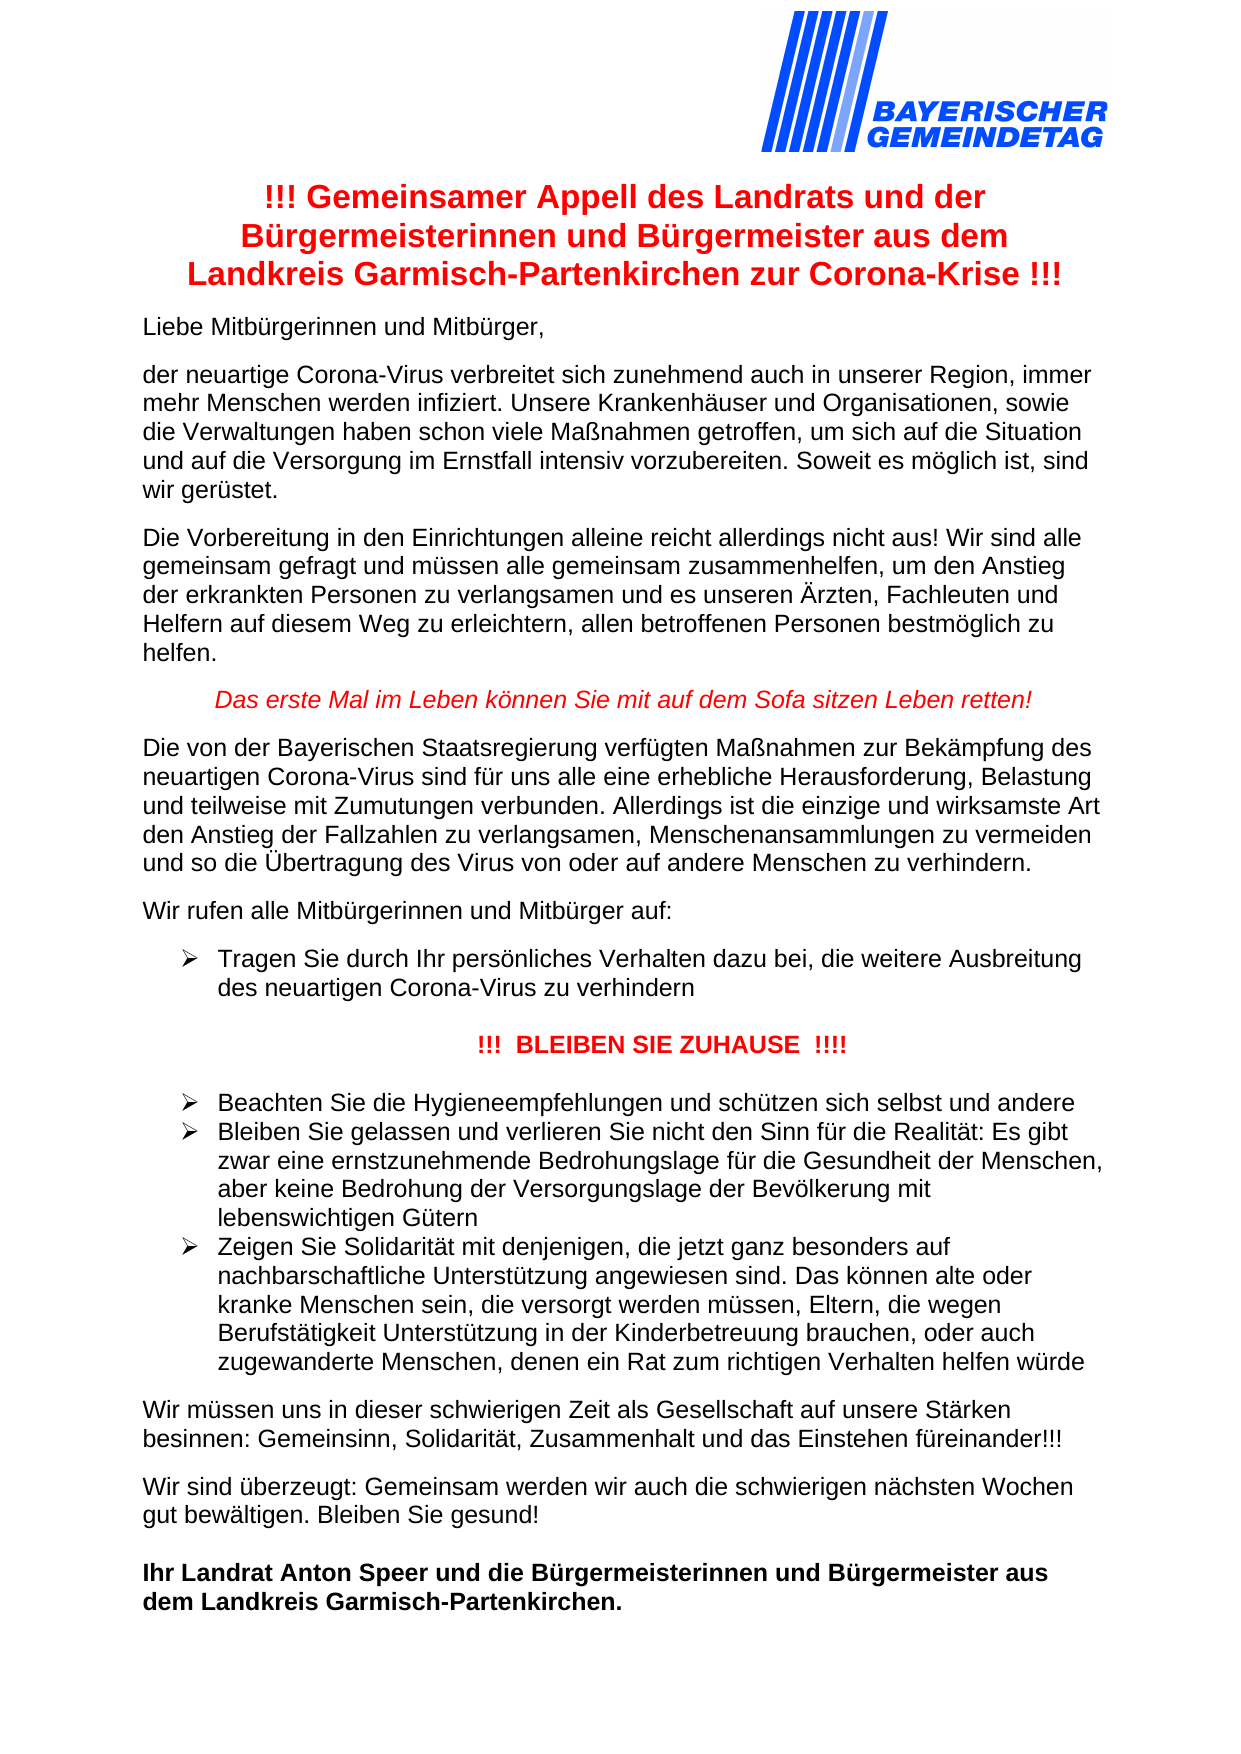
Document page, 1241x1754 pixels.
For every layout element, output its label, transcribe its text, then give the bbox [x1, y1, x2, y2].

text Die von der Bayerischen Staatsregierung verfügten Maßnahmen zur Bekämpfung des neuartigen Corona-Virus sind für uns alle eine erhebliche Herausforderung, Belastung und teilweise mit Zumutungen verbunden. Allerdings ist die einzige und wirksamste Art den Anstieg der Fallzahlen zu verlangsamen, Menschenansammlungen zu vermeiden und so die Übertragung des Virus von oder auf andere Menschen zu verhindern. [142, 733, 1107, 877]
list Tragen Sie durch Ihr persönliches Verhalten dazu bei, die weitere Ausbreitung des neuartigen Corona-Virus zu verhindern [180, 944, 1107, 1002]
text Wir müssen uns in dieser schwierigen Zeit als Gesellschaft auf unsere Stärken besinnen: Gemeinsinn, Solidarität, Zusammenhalt und das Einstehen füreinander!!! [142, 1395, 1107, 1452]
picture [761, 11, 1108, 152]
text der neuartige Corona-Virus verbreitet sich zunehmend auch in unserer Region, immer mehr Menschen werden infiziert. Unsere Krankenhäuser und Organisationen, sowie die Verwaltungen haben schon viele Maßnahmen getroffen, um sich auf die Situation und auf die Versorgung im Ernstfall intensiv vorzubereiten. Soweit es möglich ist, sind wir gerüstet. [142, 359, 1107, 503]
list !!! BLEIBEN SIE ZUHAUSE !!!! [217, 1031, 1107, 1059]
list Bleiben Sie gelassen und verlieren Sie nicht den Sinn für die Realität: Es gibt zwar eine ernstzunehmende Bedrohungslage für die Gesundheit der Menschen, aber keine Bedrohung der Versorgungslage der Bevölkerung mit lebenswichtigen Gütern [180, 1117, 1107, 1232]
text Landkreis Garmisch-Partenkirchen zur Corona-Krise !!! [142, 254, 1107, 292]
text Liebe Mitbürgerinnen und Mitbürger, [142, 312, 1107, 340]
text Wir sind überzeugt: Gemeinsam werden wir auch die schwierigen nächsten Wochen gut bewältigen. Bleiben Sie gesund! [142, 1472, 1107, 1529]
text Die Vorbereitung in den Einrichtungen alleine reicht allerdings nicht aus! Wir sind alle gemeinsam gefragt und müssen alle gemeinsam zusammenhelfen, um den Anstieg der erkrankten Personen zu verlangsamen und es unseren Ärzten, Fachleuten und Helfern auf diesem Weg zu erleichtern, allen betroffenen Personen bestmöglich zu helfen. [142, 522, 1107, 666]
text Wir rufen alle Mitbürgerinnen und Mitbürger auf: [142, 896, 1107, 925]
text !!! Gemeinsamer Appell des Landrats und der Bürgermeisterinnen und Bürgermeister aus dem [142, 177, 1107, 254]
text Das erste Mal im Leben können Sie mit auf dem Sofa sitzen Leben retten! [142, 685, 1107, 714]
text Ihr Landrat Anton Speer und die Bürgermeisterinnen und Bürgermeister aus dem Landkreis Garmisch-Partenkirchen. [142, 1558, 1107, 1615]
list Zeigen Sie Solidarität mit denjenigen, die jetzt ganz besonders auf nachbarschaftliche Unterstützung angewiesen sind. Das können alte oder kranke Menschen sein, die versorgt werden müssen, Eltern, die wegen Berufstätigkeit Unterstützung in der Kinderbetreuung brauchen, oder auch zugewanderte Menschen, denen ein Rat zum richtigen Verhalten helfen würde [180, 1232, 1107, 1376]
list Beachten Sie die Hygieneempfehlungen und schützen sich selbst und andere [180, 1088, 1107, 1117]
